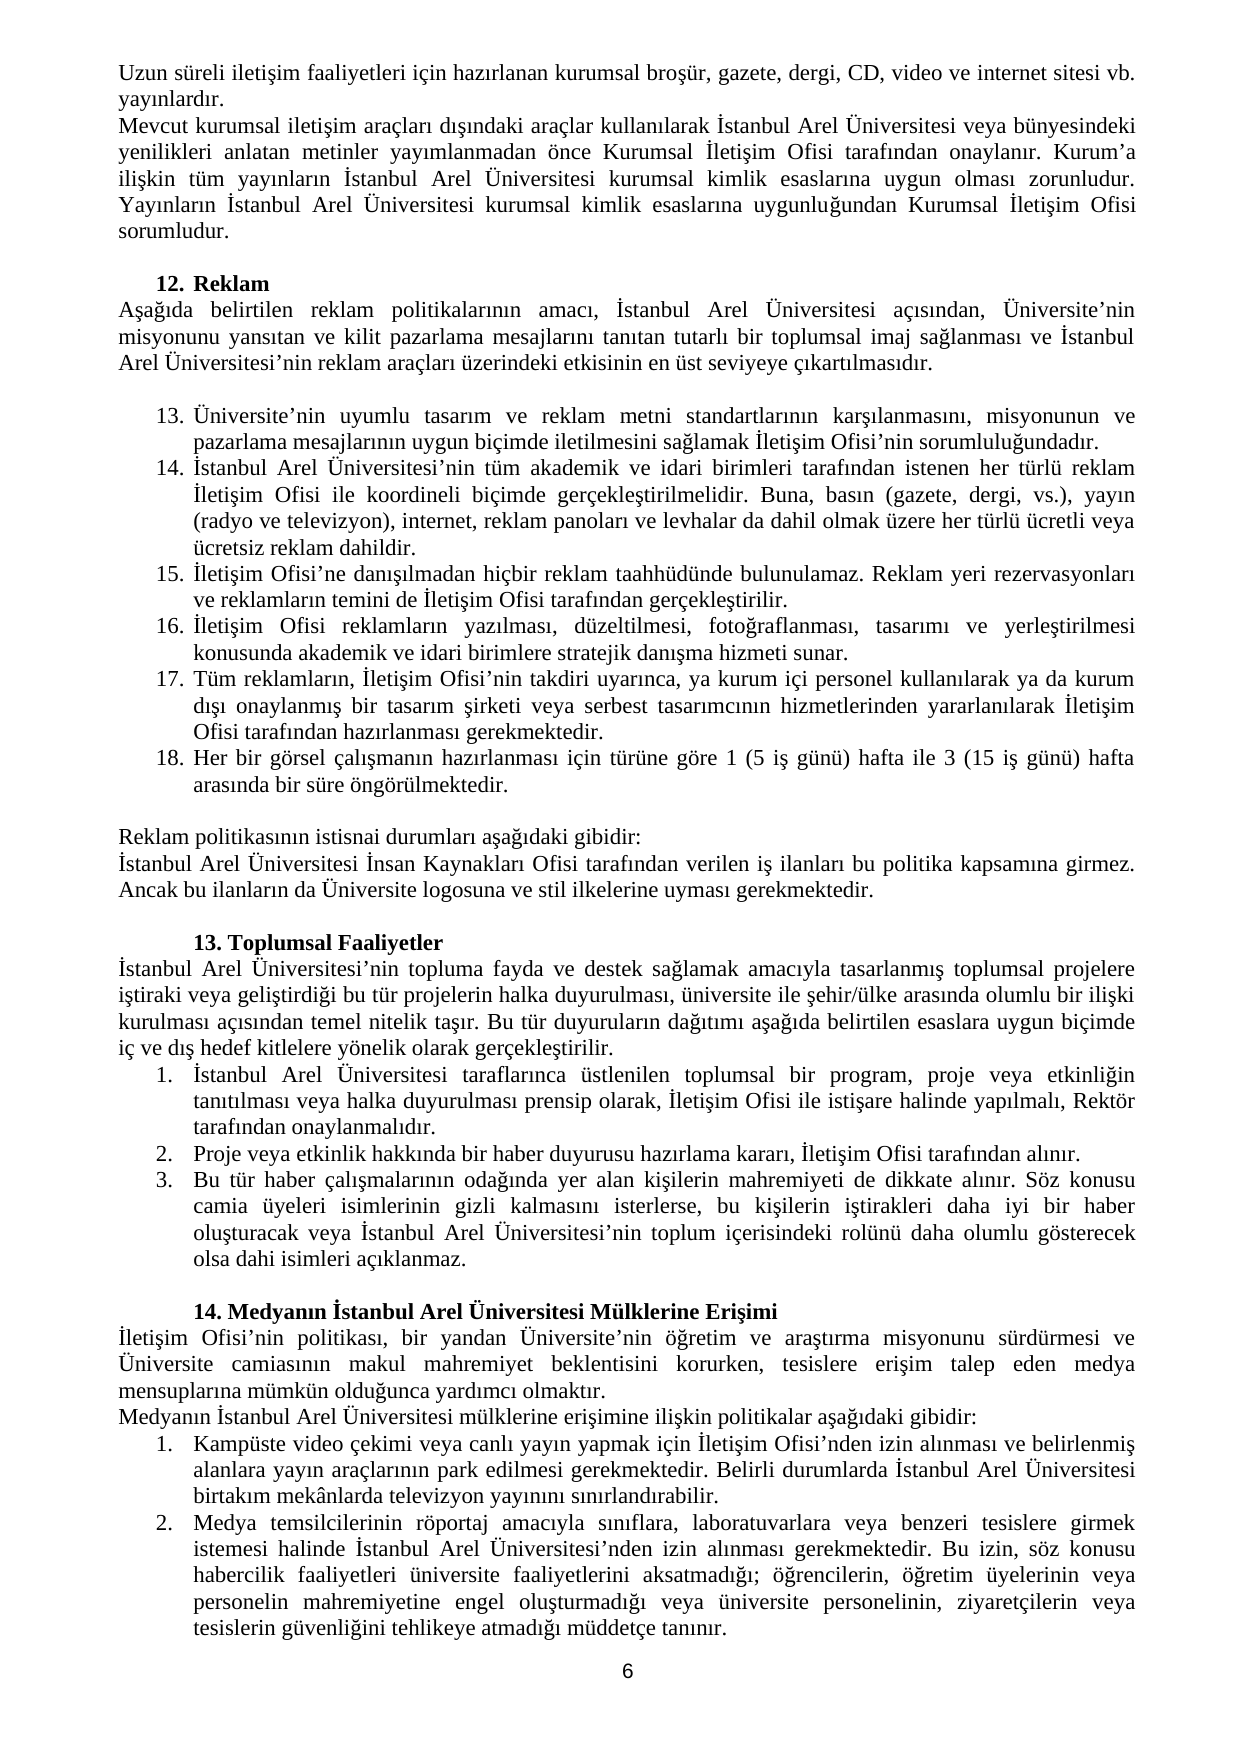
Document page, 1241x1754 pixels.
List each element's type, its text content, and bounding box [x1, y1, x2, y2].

text İstanbul Arel Üniversitesi’nin topluma fayda ve destek sağlamak amacıyla tasarlanmış toplumsal projelere iştiraki veya geliştirdiği bu tür projelerin halka duyurulması, üniversite ile şehir/ülke arasında olumlu bir ilişki kurulması açısından temel nitelik taşır. Bu tür duyuruların dağıtımı aşağıda belirtilen esaslara uygun biçimde iç ve dış hedef kitlelere yönelik olarak gerçekleştirilir. [118, 955, 1137, 1061]
list İletişim Ofisi reklamların yazılması, düzeltilmesi, fotoğraflanması, tasarımı ve yerleştirilmesi konusunda akademik ve idari birimlere stratejik danışma hizmeti sunar. [156, 613, 1137, 665]
text 13. Toplumsal Faaliyetler [118, 929, 1137, 955]
list Medya temsilcilerinin röportaj amacıyla sınıflara, laboratuvarlara veya benzeri tesislere girmek istemesi halinde İstanbul Arel Üniversitesi’nden izin alınması gerekmektedir. Bu izin, söz konusu habercilik faaliyetleri üniversite faaliyetlerini aksatmadığı; öğrencilerin, öğretim üyelerinin veya personelin mahremiyetine engel oluşturmadığı veya üniversite personelinin, ziyaretçilerin veya tesislerin güvenliğini tehlikeye atmadığı müddetçe tanınır. [156, 1509, 1137, 1640]
list Bu tür haber çalışmalarının odağında yer alan kişilerin mahremiyeti de dikkate alınır. Söz konusu camia üyeleri isimlerinin gizli kalmasını isterlerse, bu kişilerin iştirakleri daha iyi bir haber oluşturacak veya İstanbul Arel Üniversitesi’nin toplum içerisindeki rolünü daha olumlu gösterecek olsa dahi isimleri açıklanmaz. [156, 1166, 1137, 1271]
text Mevcut kurumsal iletişim araçları dışındaki araçlar kullanılarak İstanbul Arel Üniversitesi veya bünyesindeki yenilikleri anlatan metinler yayımlanmadan önce Kurumsal İletişim Ofisi tarafından onaylanır. Kurum’a ilişkin tüm yayınların İstanbul Arel Üniversitesi kurumsal kimlik esaslarına uygun olması zorunludur. Yayınların İstanbul Arel Üniversitesi kurumsal kimlik esaslarına uygunluğundan Kurumsal İletişim Ofisi sorumludur. [118, 112, 1137, 244]
text 14. Medyanın İstanbul Arel Üniversitesi Mülklerine Erişimi [118, 1298, 1137, 1324]
list Üniversite’nin uyumlu tasarım ve reklam metni standartlarının karşılanmasını, misyonunun ve pazarlama mesajlarının uygun biçimde iletilmesini sağlamak İletişim Ofisi’nin sorumluluğundadır. [156, 402, 1137, 454]
list Reklam [156, 270, 1137, 296]
list Her bir görsel çalışmanın hazırlanması için türüne göre 1 (5 iş günü) hafta ile 3 (15 iş günü) hafta arasında bir süre öngörülmektedir. [156, 744, 1137, 797]
text İstanbul Arel Üniversitesi İnsan Kaynakları Ofisi tarafından verilen iş ilanları bu politika kapsamına girmez. Ancak bu ilanların da Üniversite logosuna ve stil ilkelerine uyması gerekmektedir. [118, 850, 1137, 902]
list Proje veya etkinlik hakkında bir haber duyurusu hazırlama kararı, İletişim Ofisi tarafından alınır. [156, 1140, 1137, 1166]
list İletişim Ofisi’ne danışılmadan hiçbir reklam taahhüdünde bulunulamaz. Reklam yeri rezervasyonları ve reklamların temini de İletişim Ofisi tarafından gerçekleştirilir. [156, 560, 1137, 613]
list Tüm reklamların, İletişim Ofisi’nin takdiri uyarınca, ya kurum içi personel kullanılarak ya da kurum dışı onaylanmış bir tasarım şirketi veya serbest tasarımcının hizmetlerinden yararlanılarak İletişim Ofisi tarafından hazırlanması gerekmektedir. [156, 665, 1137, 744]
list Kampüste video çekimi veya canlı yayın yapmak için İletişim Ofisi’nden izin alınması ve belirlenmiş alanlara yayın araçlarının park edilmesi gerekmektedir. Belirli durumlarda İstanbul Arel Üniversitesi birtakım mekânlarda televizyon yayınını sınırlandırabilir. [156, 1429, 1137, 1509]
list İstanbul Arel Üniversitesi’nin tüm akademik ve idari birimleri tarafından istenen her türlü reklam İletişim Ofisi ile koordineli biçimde gerçekleştirilmelidir. Buna, basın (gazete, dergi, vs.), yayın (radyo ve televizyon), internet, reklam panoları ve levhalar da dahil olmak üzere her türlü ücretli veya ücretsiz reklam dahildir. [156, 454, 1137, 560]
text Uzun süreli iletişim faaliyetleri için hazırlanan kurumsal broşür, gazete, dergi, CD, video ve internet sitesi vb. yayınlardır. [118, 59, 1137, 112]
text Aşağıda belirtilen reklam politikalarının amacı, İstanbul Arel Üniversitesi açısından, Üniversite’nin misyonunu yansıtan ve kilit pazarlama mesajlarını tanıtan tutarlı bir toplumsal imaj sağlanması ve İstanbul Arel Üniversitesi’nin reklam araçları üzerindeki etkisinin en üst seviyeye çıkartılmasıdır. [118, 296, 1137, 375]
text Reklam politikasının istisnai durumları aşağıdaki gibidir: [118, 823, 1137, 850]
list İstanbul Arel Üniversitesi taraflarınca üstlenilen toplumsal bir program, proje veya etkinliğin tanıtılması veya halka duyurulması prensip olarak, İletişim Ofisi ile istişare halinde yapılmalı, Rektör tarafından onaylanmalıdır. [156, 1061, 1137, 1140]
text İletişim Ofisi’nin politikası, bir yandan Üniversite’nin öğretim ve araştırma misyonunu sürdürmesi ve Üniversite camiasının makul mahremiyet beklentisini korurken, tesislere erişim talep eden medya mensuplarına mümkün olduğunca yardımcı olmaktır. [118, 1324, 1137, 1403]
text Medyanın İstanbul Arel Üniversitesi mülklerine erişimine ilişkin politikalar aşağıdaki gibidir: [118, 1403, 1137, 1429]
